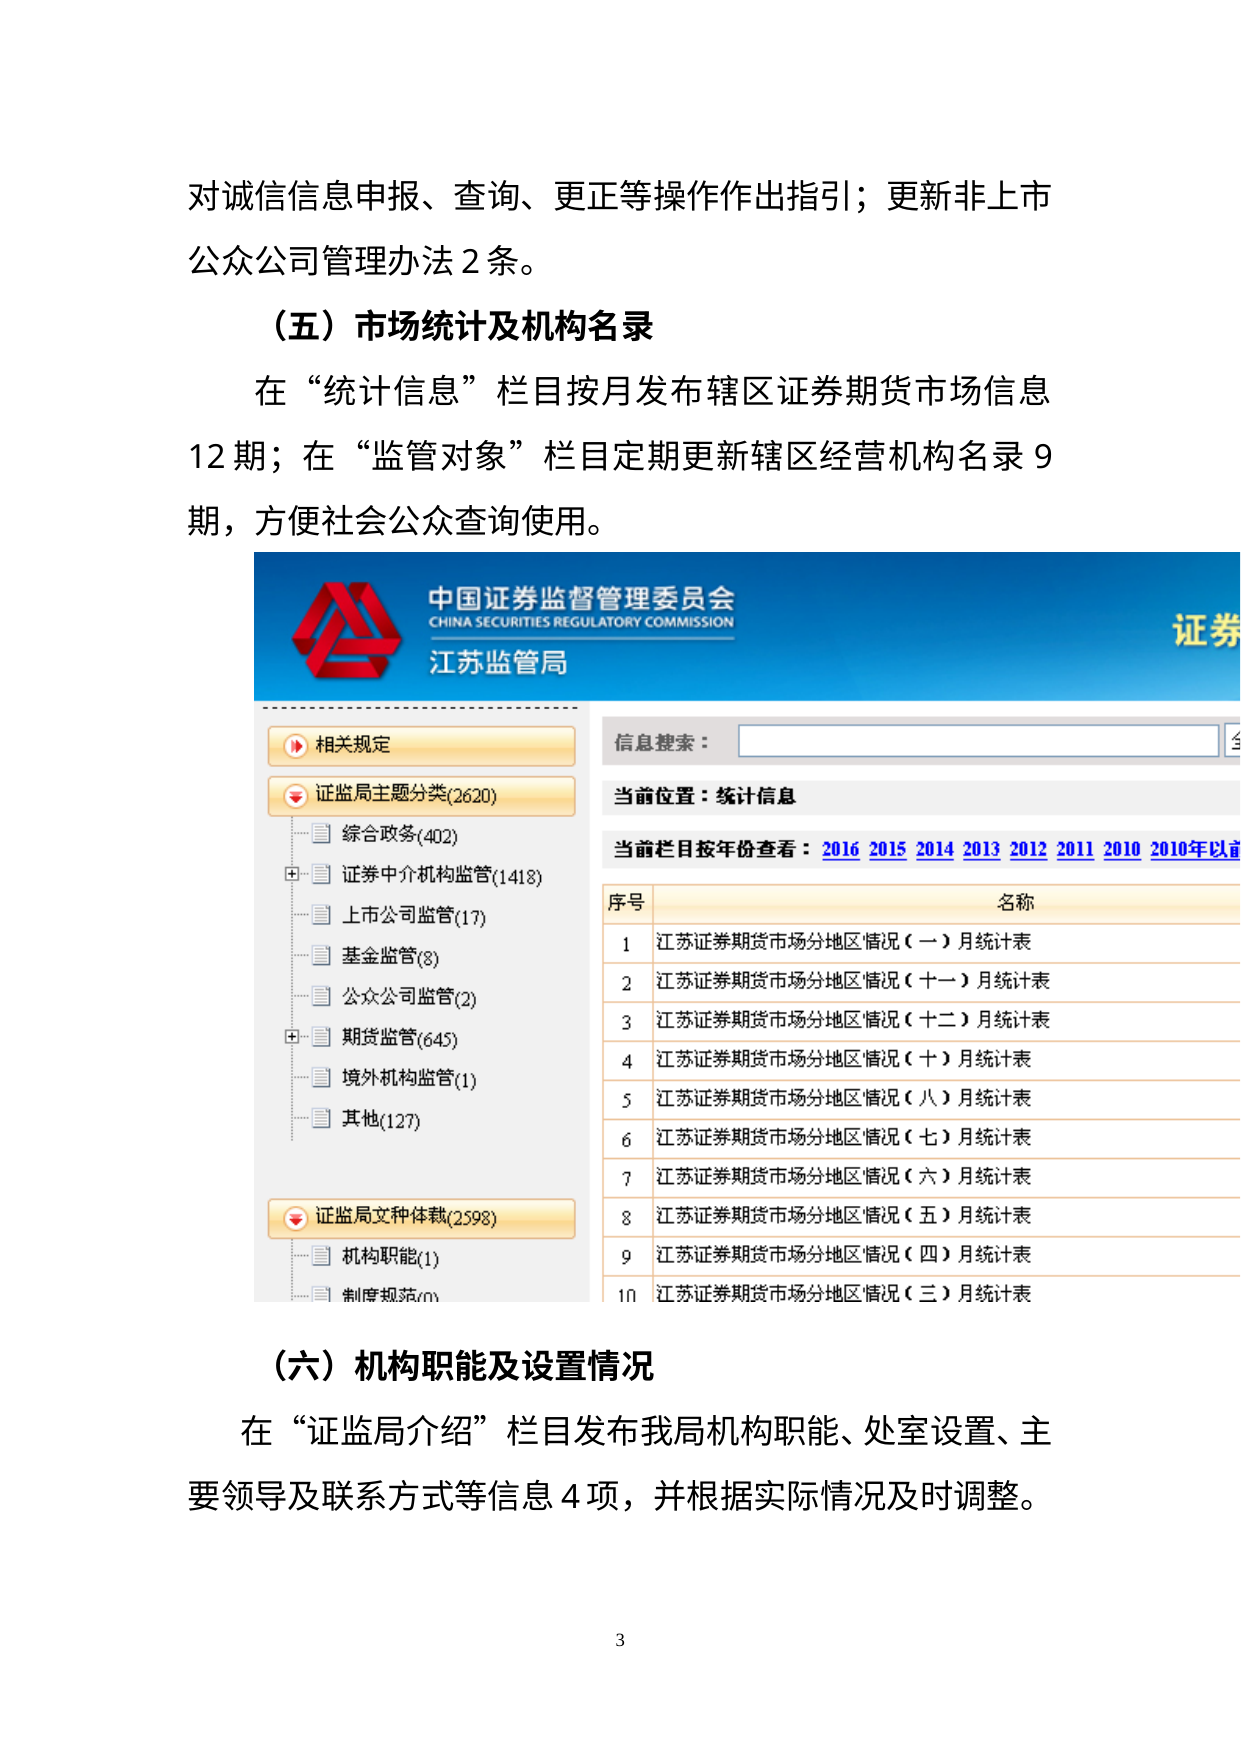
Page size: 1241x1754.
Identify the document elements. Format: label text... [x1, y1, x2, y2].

list 市场统计及机构名录 [187, 292, 1053, 357]
list 在“统计信息”栏目按月发布辖区证券期货市场信息12期；在“监管对象”栏目定期更新辖区经营机构名录9期，方便社会公众查询使用。 [187, 357, 1053, 552]
picture [254, 552, 1241, 1302]
list 在“证监局介绍”栏目发布我局机构职能、处室设置、主要领导及联系方式等信息4项，并根据实际情况及时调整。 [187, 1397, 1053, 1592]
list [187, 162, 1053, 292]
list 机构职能及设置情况 [187, 1332, 1053, 1397]
